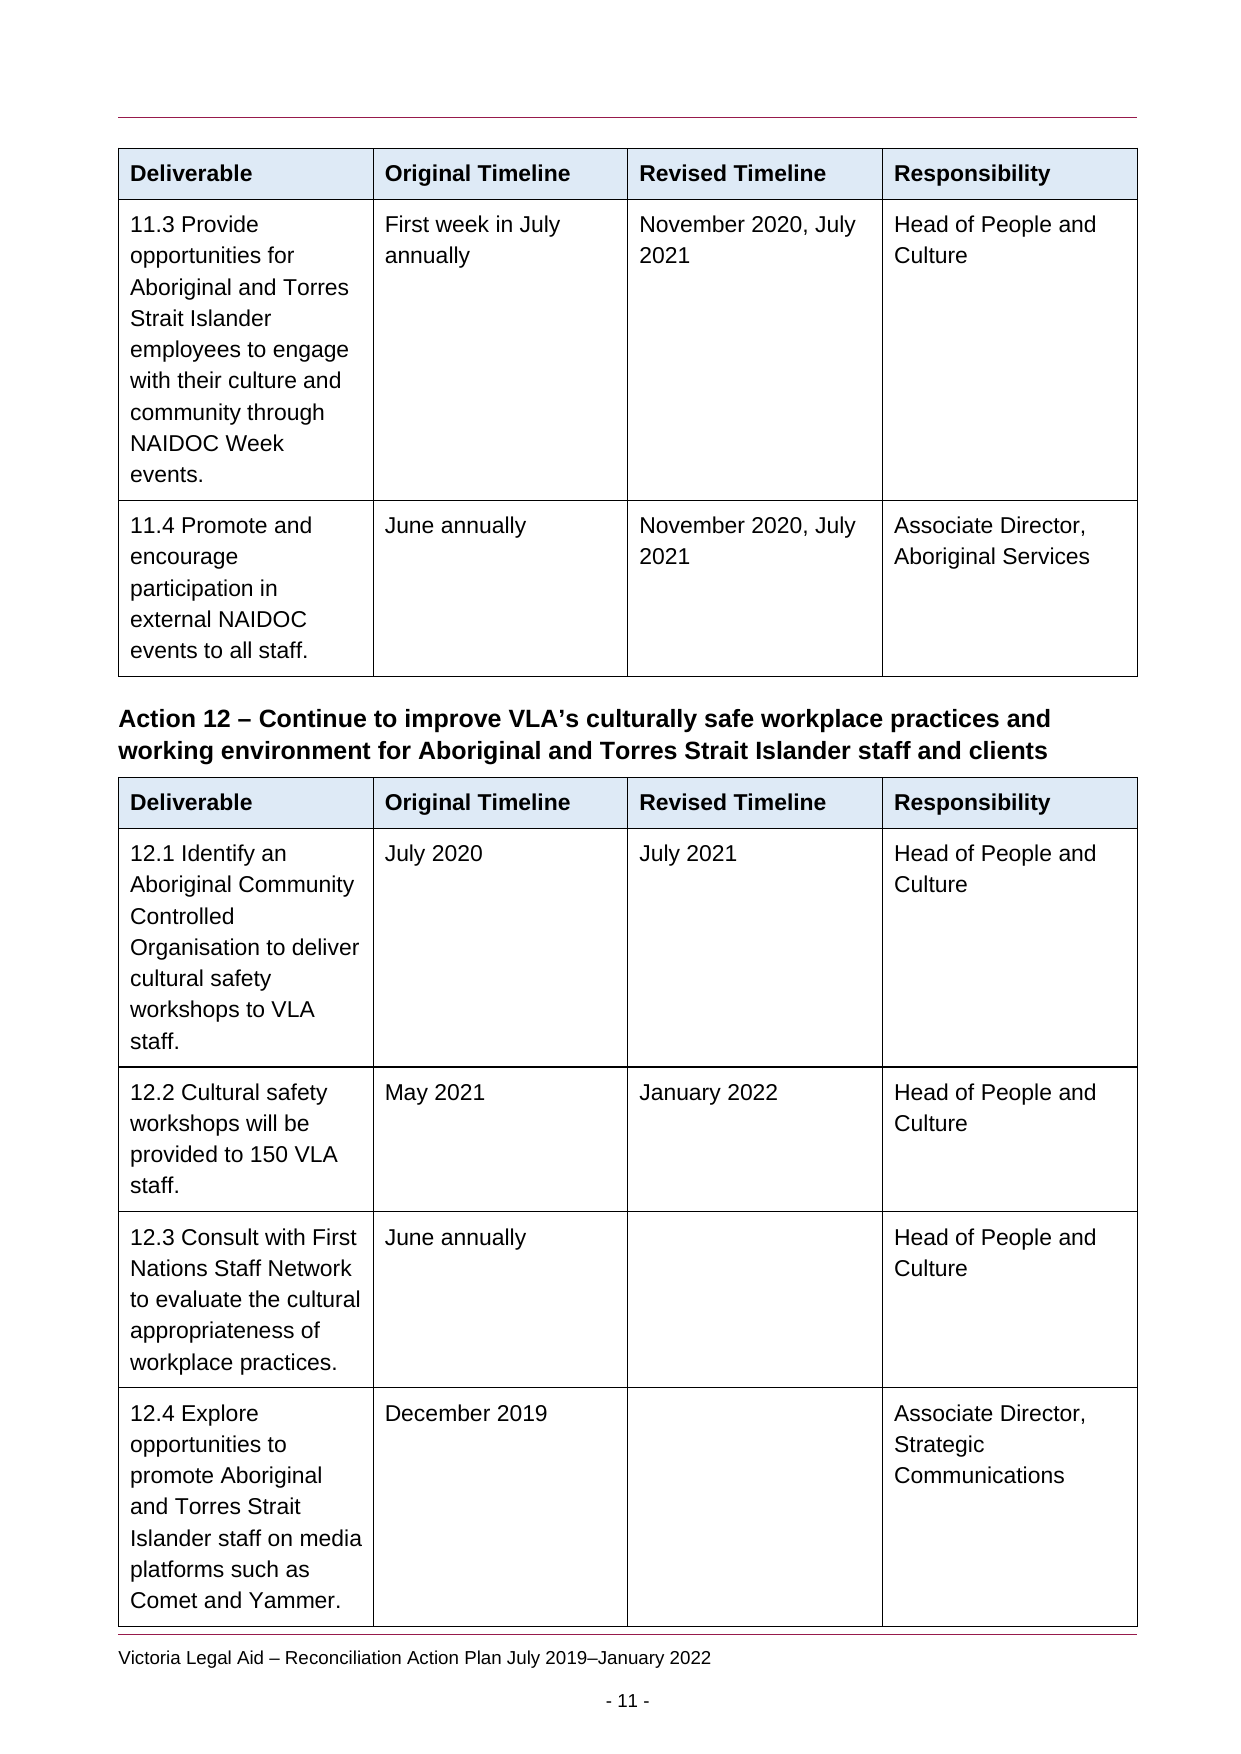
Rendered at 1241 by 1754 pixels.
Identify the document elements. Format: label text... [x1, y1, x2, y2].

table_cell Associate Director, Strategic Communications [883, 1388, 1137, 1626]
table_header Revised Timeline [628, 149, 882, 199]
table_header Revised Timeline [628, 778, 882, 828]
table_cell June annually [374, 501, 627, 676]
table_cell Head of People and Culture [883, 1068, 1137, 1211]
table_cell [628, 1388, 882, 1626]
table_header Original Timeline [374, 149, 627, 199]
table_cell [628, 1212, 882, 1387]
table_cell Head of People and Culture [883, 1212, 1137, 1387]
table_cell Associate Director, Aboriginal Services [883, 501, 1137, 676]
table_cell 12.1 Identify an Aboriginal Community Controlled Organisation to deliver cultural safety workshops to VLA staff. [119, 829, 373, 1066]
table_cell July 2020 [374, 829, 627, 1066]
table_cell 12.4 Explore opportunities to promote Aboriginal and Torres Strait Islander staff on media platforms such as Comet and Yammer. [119, 1388, 373, 1626]
table_cell November 2020, July 2021 [628, 501, 882, 676]
table_cell May 2021 [374, 1068, 627, 1211]
table_header Responsibility [883, 149, 1137, 199]
table_cell December 2019 [374, 1388, 627, 1626]
table_cell November 2020, July 2021 [628, 200, 882, 500]
table_cell 12.2 Cultural safety workshops will be provided to 150 VLA staff. [119, 1068, 373, 1211]
table_header Deliverable [119, 778, 373, 828]
table_cell First week in July annually [374, 200, 627, 500]
table_cell January 2022 [628, 1068, 882, 1211]
table_cell June annually [374, 1212, 627, 1387]
table_cell 11.4 Promote and encourage participation in external NAIDOC events to all staff. [119, 501, 373, 676]
table_cell Head of People and Culture [883, 829, 1137, 1066]
table_header Original Timeline [374, 778, 627, 828]
table_cell 11.3 Provide opportunities for Aboriginal and Torres Strait Islander employees to engage with their culture and community through NAIDOC Week events. [119, 200, 373, 500]
subtitle Action 12 – Continue to improve VLA’s culturally safe workplace practices and working environment for Aboriginal and Torres Strait Islander staff and clients [118, 702, 1137, 764]
table_header Deliverable [119, 149, 373, 199]
table_cell Head of People and Culture [883, 200, 1137, 500]
table_cell 12.3 Consult with First Nations Staff Network to evaluate the cultural appropriateness of workplace practices. [119, 1212, 373, 1387]
table_header Responsibility [883, 778, 1137, 828]
table_cell July 2021 [628, 829, 882, 1066]
